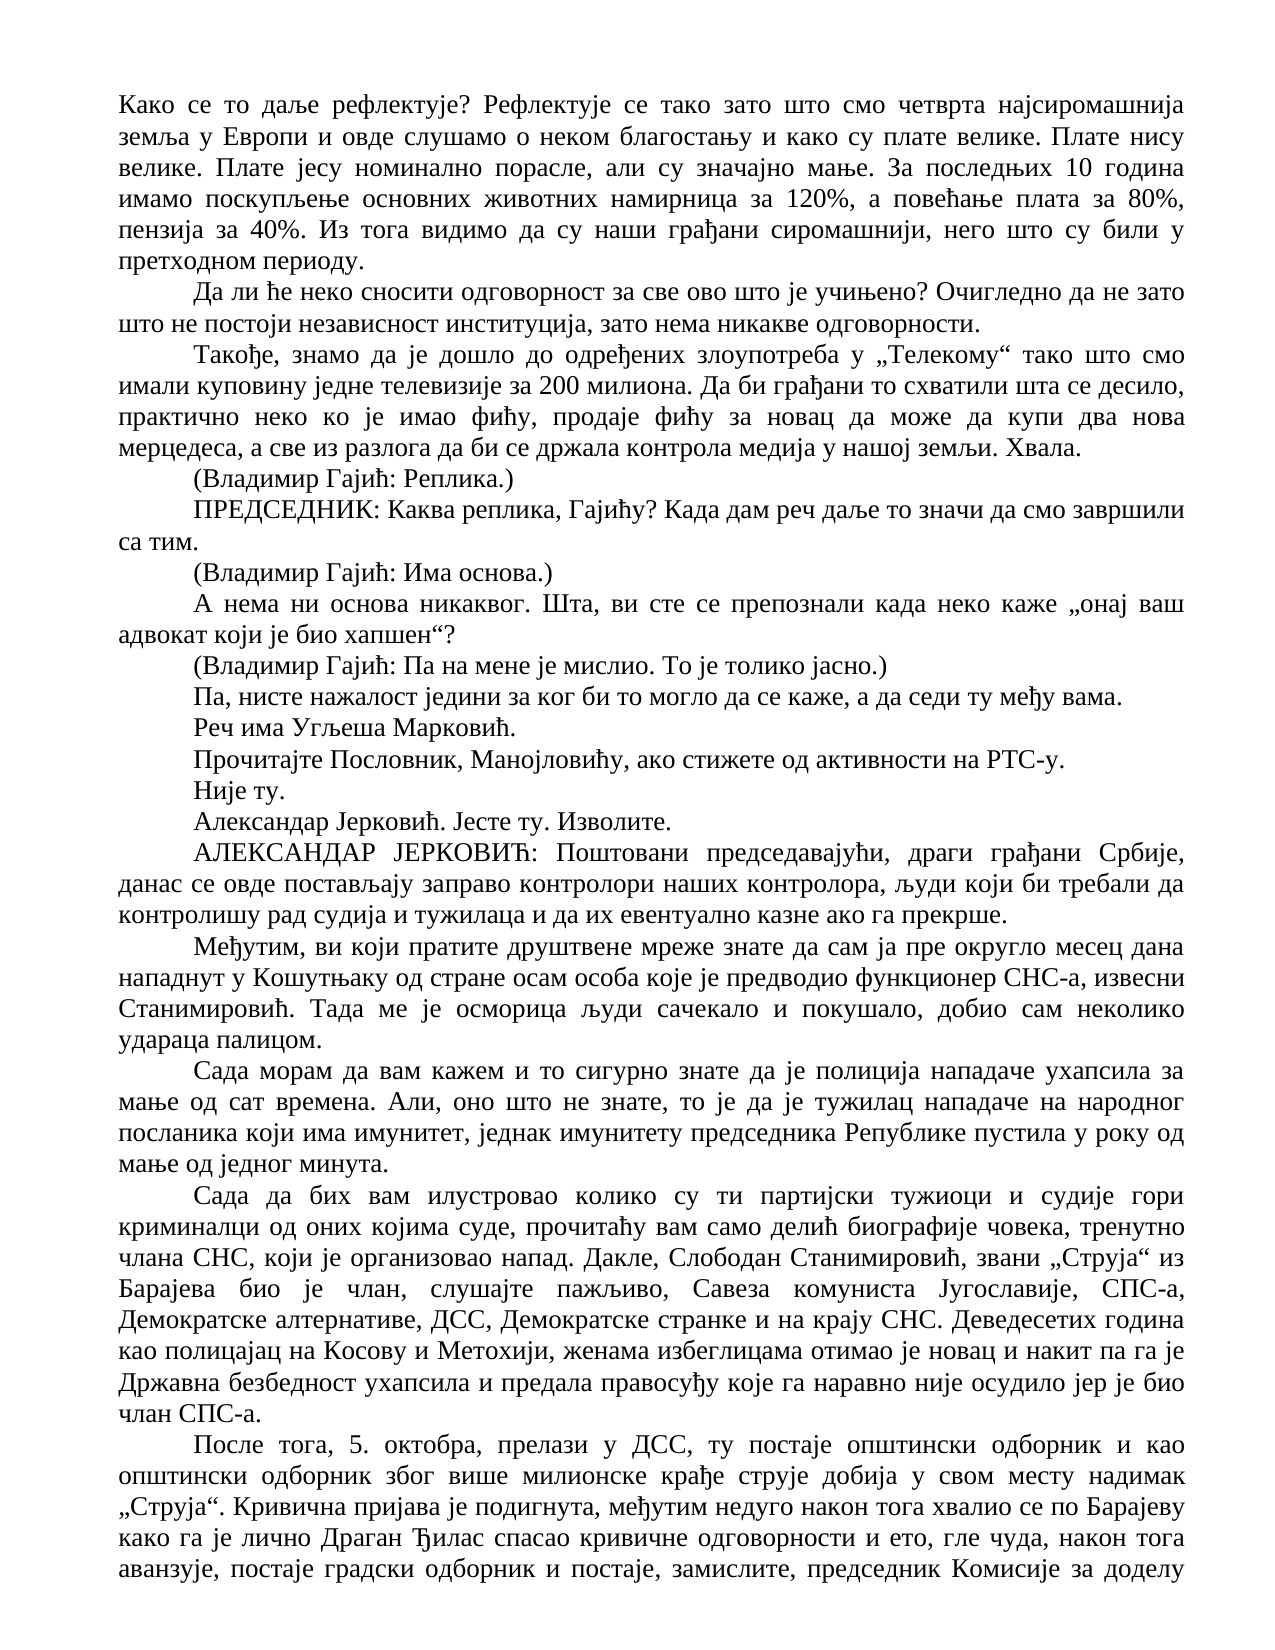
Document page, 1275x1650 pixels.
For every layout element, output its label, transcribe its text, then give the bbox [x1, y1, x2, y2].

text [118, 1428, 1186, 1584]
text Међутим, ви који пратите друштвене мреже знате да сам ја пре округло месец дана нападнут у Кошутњаку од стране осам особа које је предводио функционер СНС-а, извесни Станимировић. Тада ме је осморица људи сачекало и покушало, добио сам неколико удараца палицом. [118, 929, 1186, 1054]
text Па, нисте нажалост једини за ког би то могло да се каже, а да седи ту међу вама. [118, 680, 1186, 712]
text Да ли ће неко сносити одговорност за све ово што је учињено? Очигледно да не зато што не постоји независност институција, зато нема никакве одговорности. [118, 276, 1186, 338]
text Сада да бих вам илустровао колико су ти партијски тужиоци и судије гори криминалци од оних којима суде, прочитаћу вам само делић биографије човека, тренутно члана СНС, који је организовао напад. Дакле, Слободан Станимировић, звани „Струја“ из Барајева био је члан, слушајте пажљиво, Савеза комуниста Југославије, СПС-а, Демократске алтернативе, ДСС, Демократске странке и на крају СНС. Деведесетих година као полицајац на Косову и Метохији, женама избеглицама отимао је новац и накит па га је Државна безбедност ухапсила и предала правосуђу које га наравно није осудило јер је био члан СПС-а. [118, 1179, 1186, 1428]
text Прочитајте Пословник, Манојловићу, ако стижете од активности на РТС-у. [118, 743, 1186, 774]
text (Владимир Гајић: Има основа.) [118, 556, 1186, 587]
text Није ту. [118, 774, 1186, 805]
text Александар Јерковић. Јесте ту. Изволите. [118, 805, 1186, 836]
text Реч има Угљеша Марковић. [118, 712, 1186, 743]
text АЛЕКСАНДАР ЈЕРКОВИЋ: Поштовани председавајући, драги грађани Србије, данас се овде постављају заправо контролори наших контролора, људи који би требали да контролишу рад судија и тужилаца и да их евентуално казне ако га прекрше. [118, 836, 1186, 929]
text А нема ни основа никаквог. Шта, ви сте се препознали када неко каже „онај ваш адвокат који је био хапшен“? [118, 587, 1186, 649]
text ПРЕДСЕДНИК: Каква реплика, Гајићу? Када дам реч даље то значи да смо завршили са тим. [118, 493, 1186, 556]
text (Владимир Гајић: Реплика.) [118, 462, 1186, 493]
text Такође, знамо да је дошло до одређених злоупотреба у „Телекому“ тако што смо имали куповину једне телевизије за 200 милиона. Да би грађани то схватили шта се десило, практично неко ко је имао фићу, продаје фићу за новац да може да купи два нова мерцедеса, а све из разлога да би се држала контрола медија у нашој земљи. Хвала. [118, 338, 1186, 462]
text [118, 89, 1186, 276]
text Сада морам да вам кажем и то сигурно знате да је полиција нападаче ухапсила за мање од сат времена. Али, оно што не знате, то је да је тужилац нападаче на народног посланика који има имунитет, једнак имунитету председника Републике пустила у року од мање од једног минута. [118, 1054, 1186, 1179]
text (Владимир Гајић: Па на мене је мислио. То је толико јасно.) [118, 649, 1186, 680]
